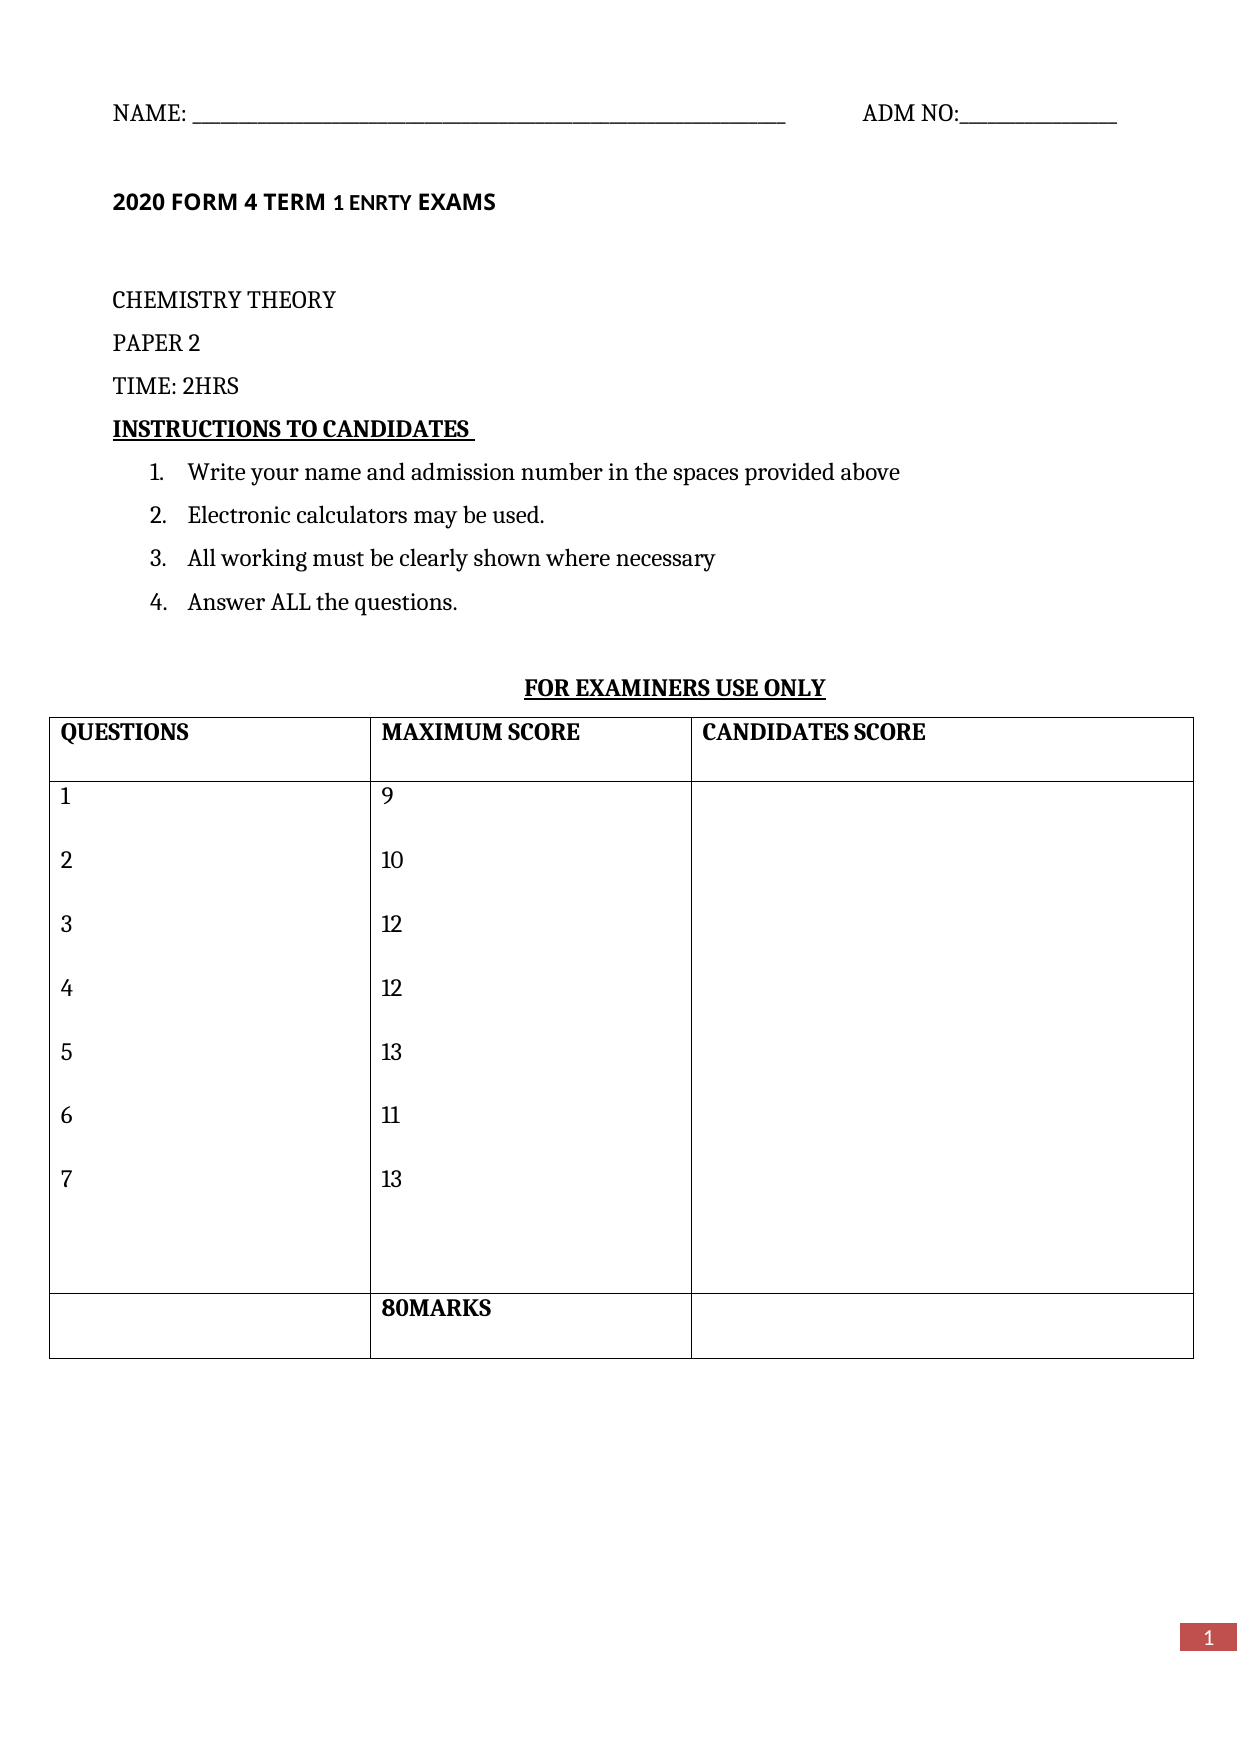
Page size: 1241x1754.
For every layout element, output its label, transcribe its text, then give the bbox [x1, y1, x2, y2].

table_header QUESTIONS [50, 718, 370, 781]
text INSTRUCTIONS TO CANDIDATES [112, 415, 1237, 444]
table_cell [692, 782, 1193, 1293]
table_cell 1 2 3 4 5 6 7 [50, 782, 370, 1293]
list All working must be clearly shown where necessary [150, 544, 1237, 573]
text CHEMISTRY THEORY [112, 286, 1237, 314]
table_header CANDIDATES SCORE [692, 718, 1193, 781]
table_header MAXIMUM SCORE [371, 718, 691, 781]
list Write your name and admission number in the spaces provided above [150, 458, 1237, 487]
text NAME: ________________________________________________________________ ADM NO:_________________ [112, 99, 1237, 128]
list Answer ALL the questions. [150, 587, 1237, 616]
list Electronic calculators may be used. [150, 501, 1237, 530]
text 2020 FORM 4 TERM 1 ENRTY EXAMS [112, 186, 1237, 217]
table_cell 9 10 12 12 13 11 13 [371, 782, 691, 1293]
text PAPER 2 [112, 329, 1237, 357]
table_cell [692, 1294, 1193, 1358]
text FOR EXAMINERS USE ONLY [112, 674, 1237, 702]
table_cell [50, 1294, 370, 1358]
table_cell 80MARKS [371, 1294, 691, 1358]
text TIME: 2HRS [112, 372, 1237, 401]
